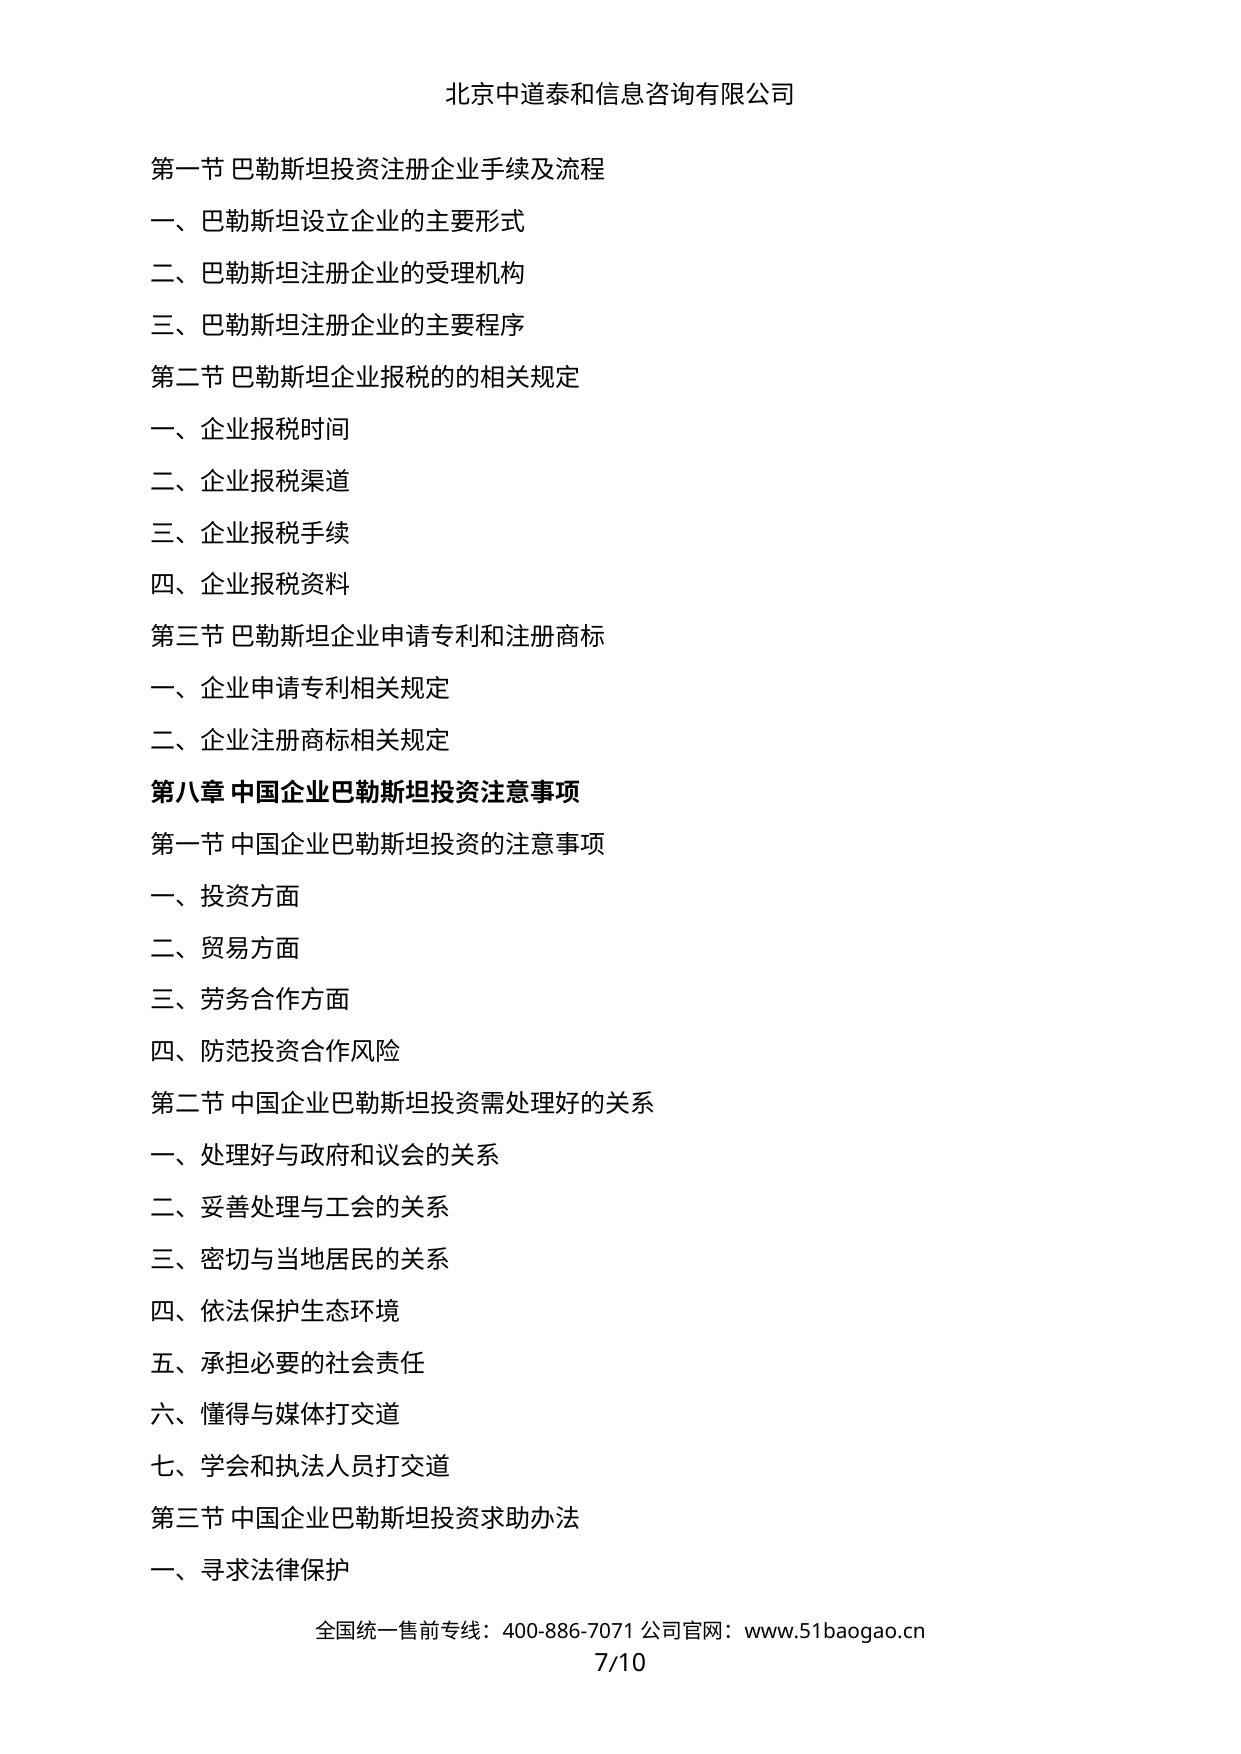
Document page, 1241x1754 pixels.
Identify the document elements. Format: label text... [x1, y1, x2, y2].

text 一、寻求法律保护 [150, 1551, 1090, 1587]
text 第二节 巴勒斯坦企业报税的的相关规定 [150, 357, 1090, 394]
text 第三节 中国企业巴勒斯坦投资求助办法 [150, 1499, 1090, 1535]
text 四、企业报税资料 [150, 565, 1090, 601]
text 一、处理好与政府和议会的关系 [150, 1136, 1090, 1172]
text 五、承担必要的社会责任 [150, 1343, 1090, 1379]
text 四、依法保护生态环境 [150, 1291, 1090, 1327]
text 三、巴勒斯坦注册企业的主要程序 [150, 306, 1090, 342]
text 第三节 巴勒斯坦企业申请专利和注册商标 [150, 617, 1090, 653]
text 六、懂得与媒体打交道 [150, 1395, 1090, 1431]
text 二、贸易方面 [150, 928, 1090, 964]
text 第二节 中国企业巴勒斯坦投资需处理好的关系 [150, 1084, 1090, 1120]
text 第八章 中国企业巴勒斯坦投资注意事项 [150, 772, 1090, 809]
text 一、投资方面 [150, 876, 1090, 912]
text 三、密切与当地居民的关系 [150, 1239, 1090, 1276]
text 一、企业报税时间 [150, 409, 1090, 446]
text 四、防范投资合作风险 [150, 1032, 1090, 1068]
text 第一节 巴勒斯坦投资注册企业手续及流程 [150, 150, 1090, 186]
text 三、劳务合作方面 [150, 980, 1090, 1016]
text 一、巴勒斯坦设立企业的主要形式 [150, 202, 1090, 238]
text 一、企业申请专利相关规定 [150, 669, 1090, 705]
text 三、企业报税手续 [150, 513, 1090, 549]
text 第一节 中国企业巴勒斯坦投资的注意事项 [150, 824, 1090, 861]
text 七、学会和执法人员打交道 [150, 1447, 1090, 1483]
text 二、企业报税渠道 [150, 461, 1090, 497]
text 二、企业注册商标相关规定 [150, 721, 1090, 757]
text 二、巴勒斯坦注册企业的受理机构 [150, 254, 1090, 290]
text 二、妥善处理与工会的关系 [150, 1187, 1090, 1224]
